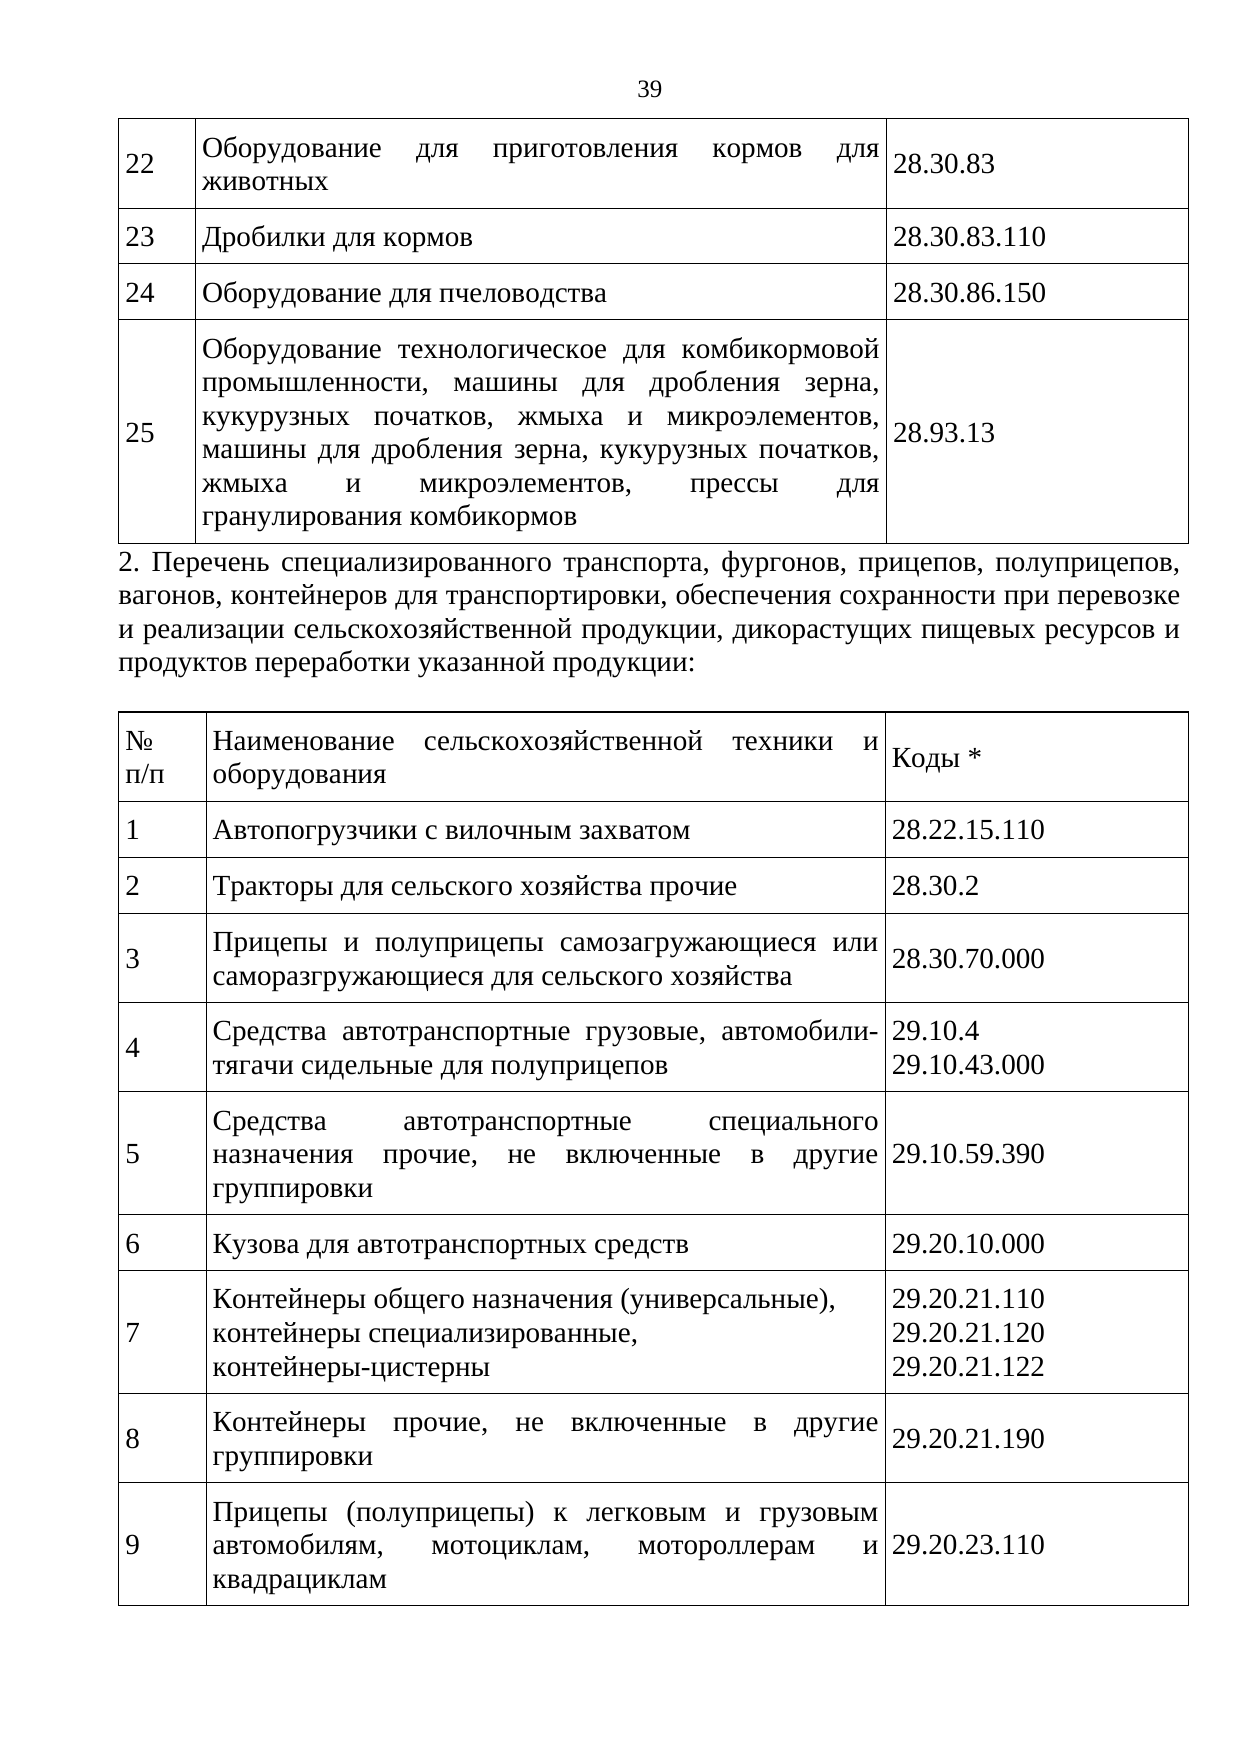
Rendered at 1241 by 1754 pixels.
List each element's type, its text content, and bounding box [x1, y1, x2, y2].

table_cell 9 [119, 1483, 206, 1605]
table_cell 5 [119, 1092, 206, 1214]
table_cell Кузова для автотранспортных средств [207, 1215, 885, 1270]
table_cell 23 [119, 209, 195, 263]
table_header Наименование сельскохозяйственной техники и оборудования [207, 713, 885, 801]
table_header № п/п [119, 713, 206, 801]
table_cell 25 [119, 320, 195, 543]
table_cell 29.10.59.390 [886, 1092, 1188, 1214]
table_cell Оборудование технологическое для комбикормовой промышленности, машины для дробления зерна, кукурузных початков, жмыха и микроэлементов, машины для дробления зерна, кукурузных початков, жмыха и микроэлементов, прессы для гранулирования комбикормов [196, 320, 886, 543]
table_cell Средства автотранспортные грузовые, автомобили-тягачи сидельные для полуприцепов [207, 1003, 885, 1091]
table_cell 28.30.83 [887, 119, 1188, 207]
text 2. Перечень специализированного транспорта, фургонов, прицепов, полуприцепов, вагонов, контейнеров для транспортировки, обеспечения сохранности при перевозке и реализации сельскохозяйственной продукции, дикорастущих пищевых ресурсов и продуктов переработки указанной продукции: [118, 544, 1181, 678]
table_cell 28.30.86.150 [887, 264, 1188, 319]
table_cell 29.20.10.000 [886, 1215, 1188, 1270]
table_cell Контейнеры прочие, не включенные в другие группировки [207, 1394, 885, 1482]
table_cell Дробилки для кормов [196, 209, 886, 263]
table_cell Прицепы и полуприцепы самозагружающиеся или саморазгружающиеся для сельского хозяйства [207, 914, 885, 1002]
table_cell 28.30.2 [886, 858, 1188, 912]
table_cell 1 [119, 802, 206, 857]
table_cell 29.20.21.110 29.20.21.120 29.20.21.122 [886, 1271, 1188, 1393]
table_cell 7 [119, 1271, 206, 1393]
table_cell Автопогрузчики с вилочным захватом [207, 802, 885, 857]
table_cell 3 [119, 914, 206, 1002]
table_cell 24 [119, 264, 195, 319]
table_cell 8 [119, 1394, 206, 1482]
table_cell 28.22.15.110 [886, 802, 1188, 857]
table_cell Оборудование для приготовления кормов для животных [196, 119, 886, 207]
table_cell Тракторы для сельского хозяйства прочие [207, 858, 885, 912]
table_cell 28.30.70.000 [886, 914, 1188, 1002]
table_cell Прицепы (полуприцепы) к легковым и грузовым автомобилям, мотоциклам, мотороллерам и квадрациклам [207, 1483, 885, 1605]
table_cell Контейнеры общего назначения (универсальные), контейнеры специализированные, контейнеры-цистерны [207, 1271, 885, 1393]
table_cell Средства автотранспортные специального назначения прочие, не включенные в другие группировки [207, 1092, 885, 1214]
table_cell 22 [119, 119, 195, 207]
table_cell 6 [119, 1215, 206, 1270]
table_cell 28.30.83.110 [887, 209, 1188, 263]
table_cell Оборудование для пчеловодства [196, 264, 886, 319]
table_cell 28.93.13 [887, 320, 1188, 543]
table_cell 4 [119, 1003, 206, 1091]
table_cell 29.20.23.110 [886, 1483, 1188, 1605]
table_header Коды * [886, 713, 1188, 801]
table_cell 29.10.4 29.10.43.000 [886, 1003, 1188, 1091]
table_cell 2 [119, 858, 206, 912]
table_cell 29.20.21.190 [886, 1394, 1188, 1482]
